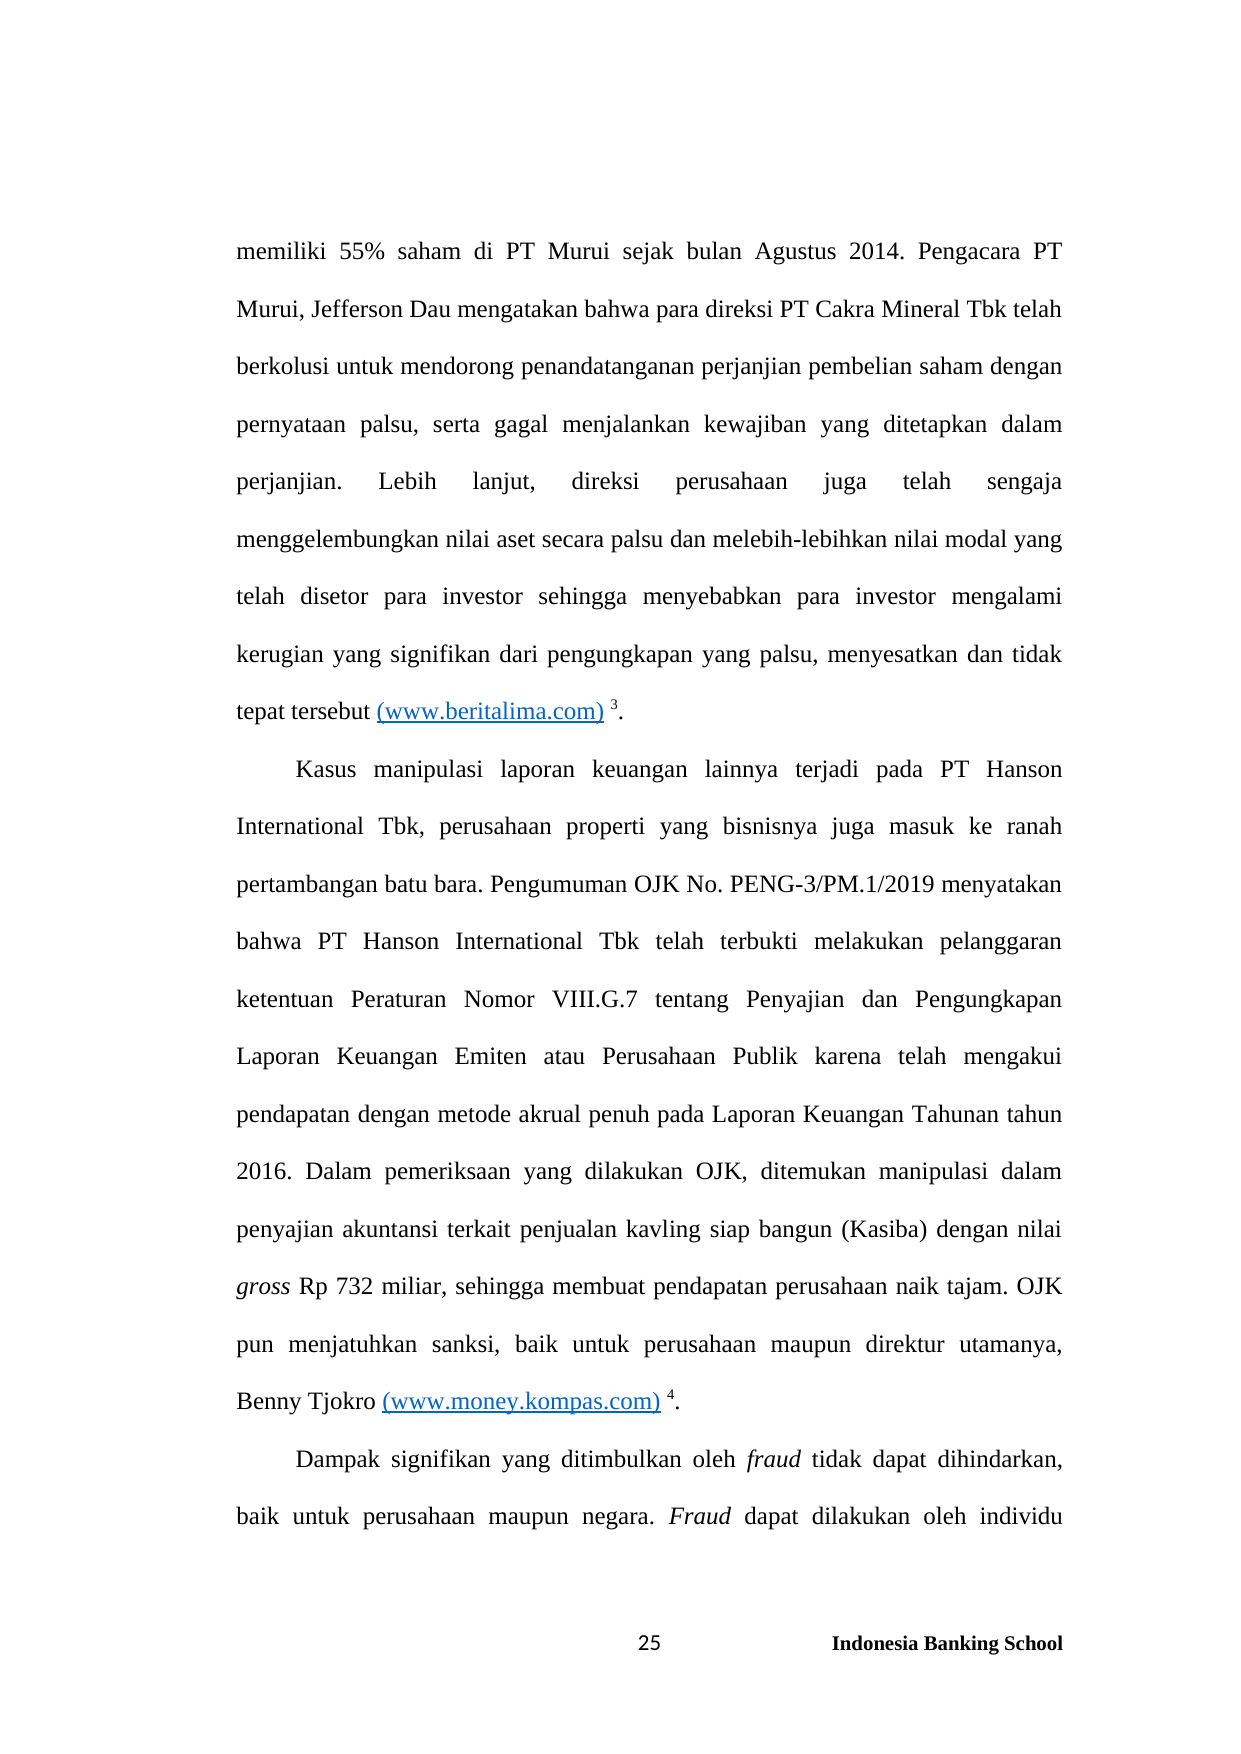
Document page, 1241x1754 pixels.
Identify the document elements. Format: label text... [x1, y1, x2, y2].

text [236, 236, 1063, 725]
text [236, 1444, 1063, 1530]
text Kasus manipulasi laporan keuangan lainnya terjadi pada PT Hanson International Tbk, perusahaan properti yang bisnisnya juga masuk ke ranah pertambangan batu bara. Pengumuman OJK No. PENG-3/PM.1/2019 menyatakan bahwa PT Hanson International Tbk telah terbukti melakukan pelanggaran ketentuan Peraturan Nomor VIII.G.7 tentang Penyajian dan Pengungkapan Laporan Keuangan Emiten atau Perusahaan Publik karena telah mengakui pendapatan dengan metode akrual penuh pada Laporan Keuangan Tahunan tahun 2016. Dalam pemeriksaan yang dilakukan OJK, ditemukan manipulasi dalam penyajian akuntansi terkait penjualan kavling siap bangun (Kasiba) dengan nilai gross Rp 732 miliar, sehingga membuat pendapatan perusahaan naik tajam. OJK pun menjatuhkan sanksi, baik untuk perusahaan maupun direktur utamanya, Benny Tjokro (www.money.kompas.com) 4. [236, 754, 1063, 1415]
